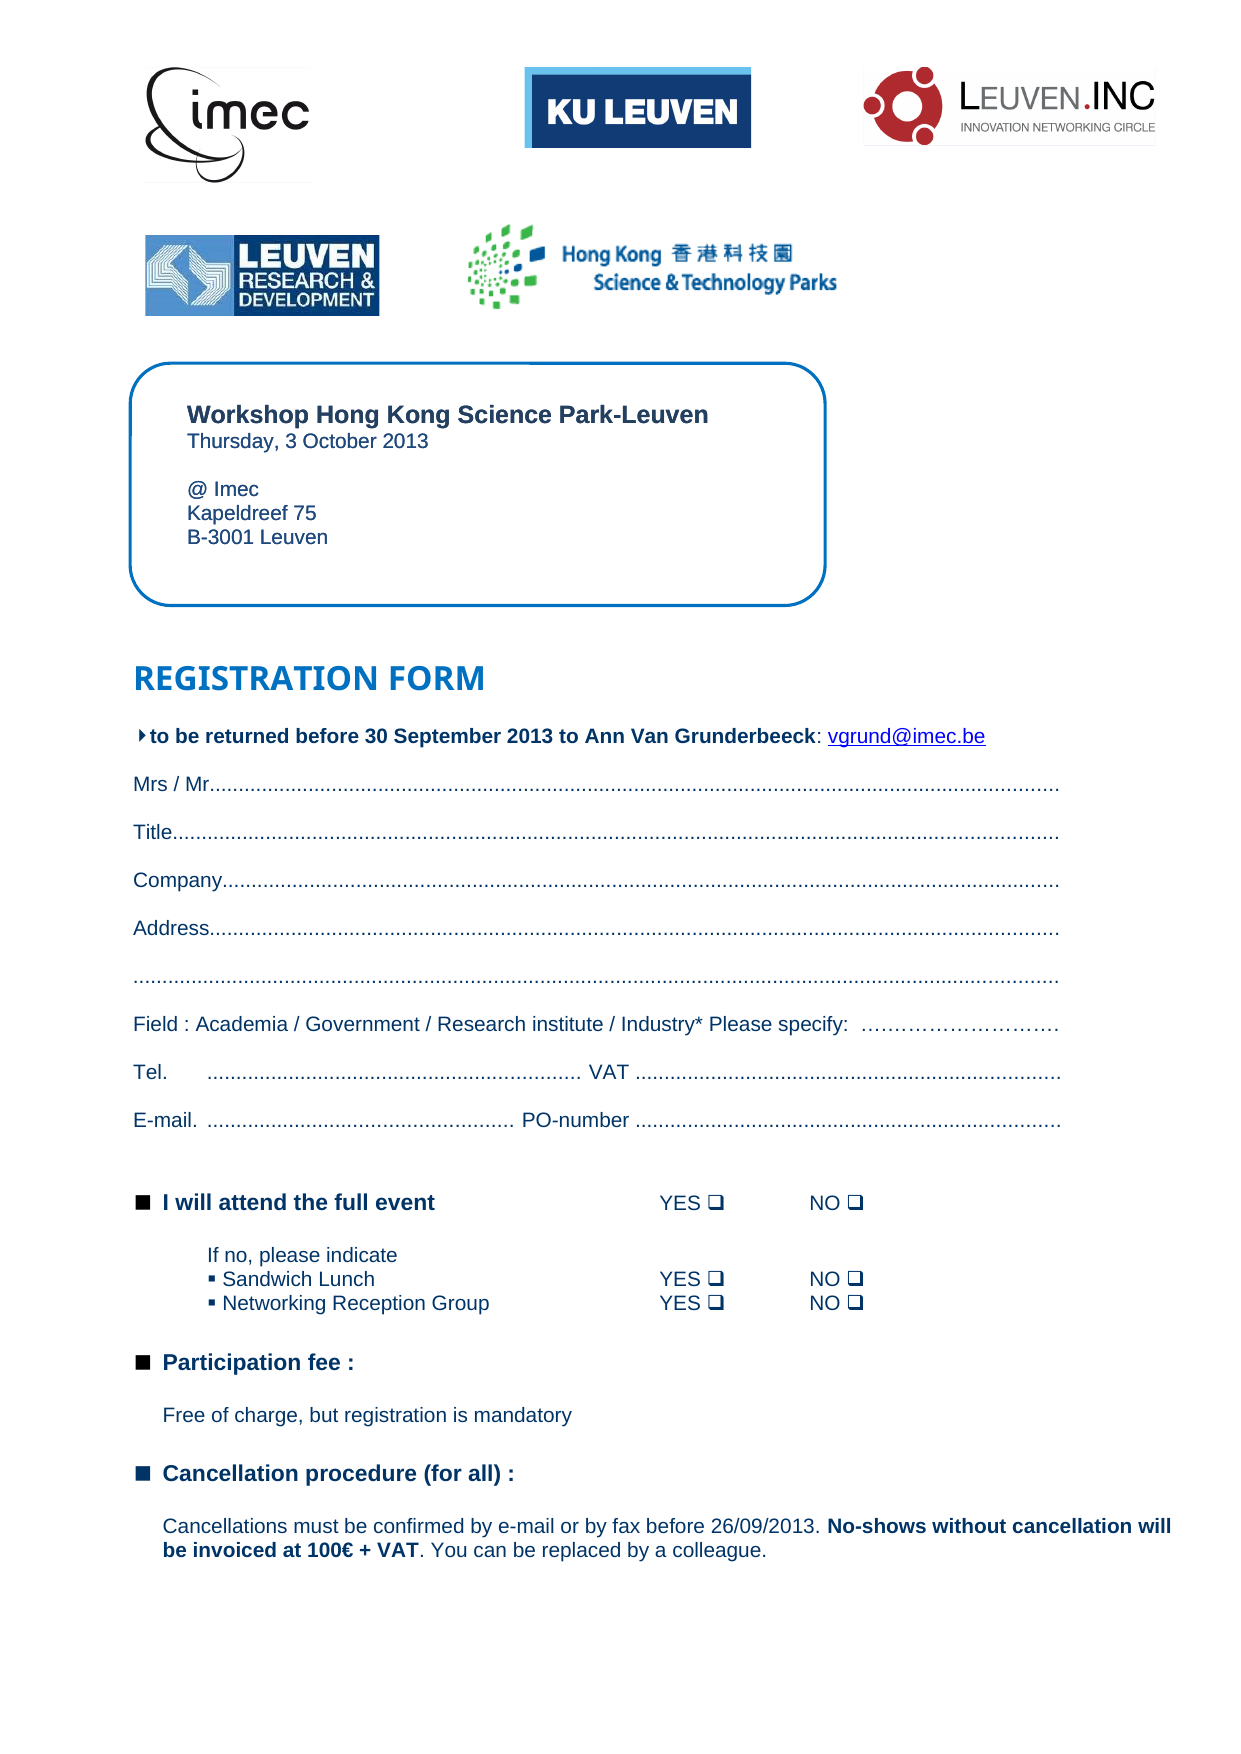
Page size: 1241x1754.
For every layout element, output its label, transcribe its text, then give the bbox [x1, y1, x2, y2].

list Sandwich Lunch YES NO Networking Reception Group YES NO [170, 1267, 1063, 1339]
picture [145, 67, 311, 183]
picture [145, 235, 380, 316]
text ▪ I will attend the full event YES NO [133, 1179, 1196, 1243]
picture [524, 67, 752, 148]
text Free of charge, but registration is mandatory [133, 1403, 1196, 1427]
text E-mail. PO-number [133, 1108, 1063, 1132]
text Cancellations must be confirmed by e-mail or by fax before 26/09/2013. No-shows without cancellation will be invoiced at 100€ + VAT. You can be replaced by a colleague. [162, 1490, 1196, 1562]
text Field : Academia / Government / Research institute / Industry* Please specify: ….……………………. [133, 1012, 1063, 1036]
text Title [133, 820, 1063, 844]
text Mrs / Mr... [133, 772, 1063, 796]
text ▪ Cancellation procedure (for all) : [133, 1451, 1196, 1490]
text Address [133, 916, 1063, 940]
picture [467, 223, 837, 311]
text Tel. VAT [133, 1060, 1063, 1084]
text to be returned before 30 September 2013 to Ann Van Grunderbeeck: vgrund@imec.be [133, 724, 1063, 748]
text REGISTRATION FORM [133, 655, 1063, 700]
text ▪ Participation fee : [133, 1339, 1196, 1379]
picture [863, 67, 1156, 146]
text Company [133, 868, 1063, 892]
list If no, please indicate [170, 1243, 1063, 1267]
